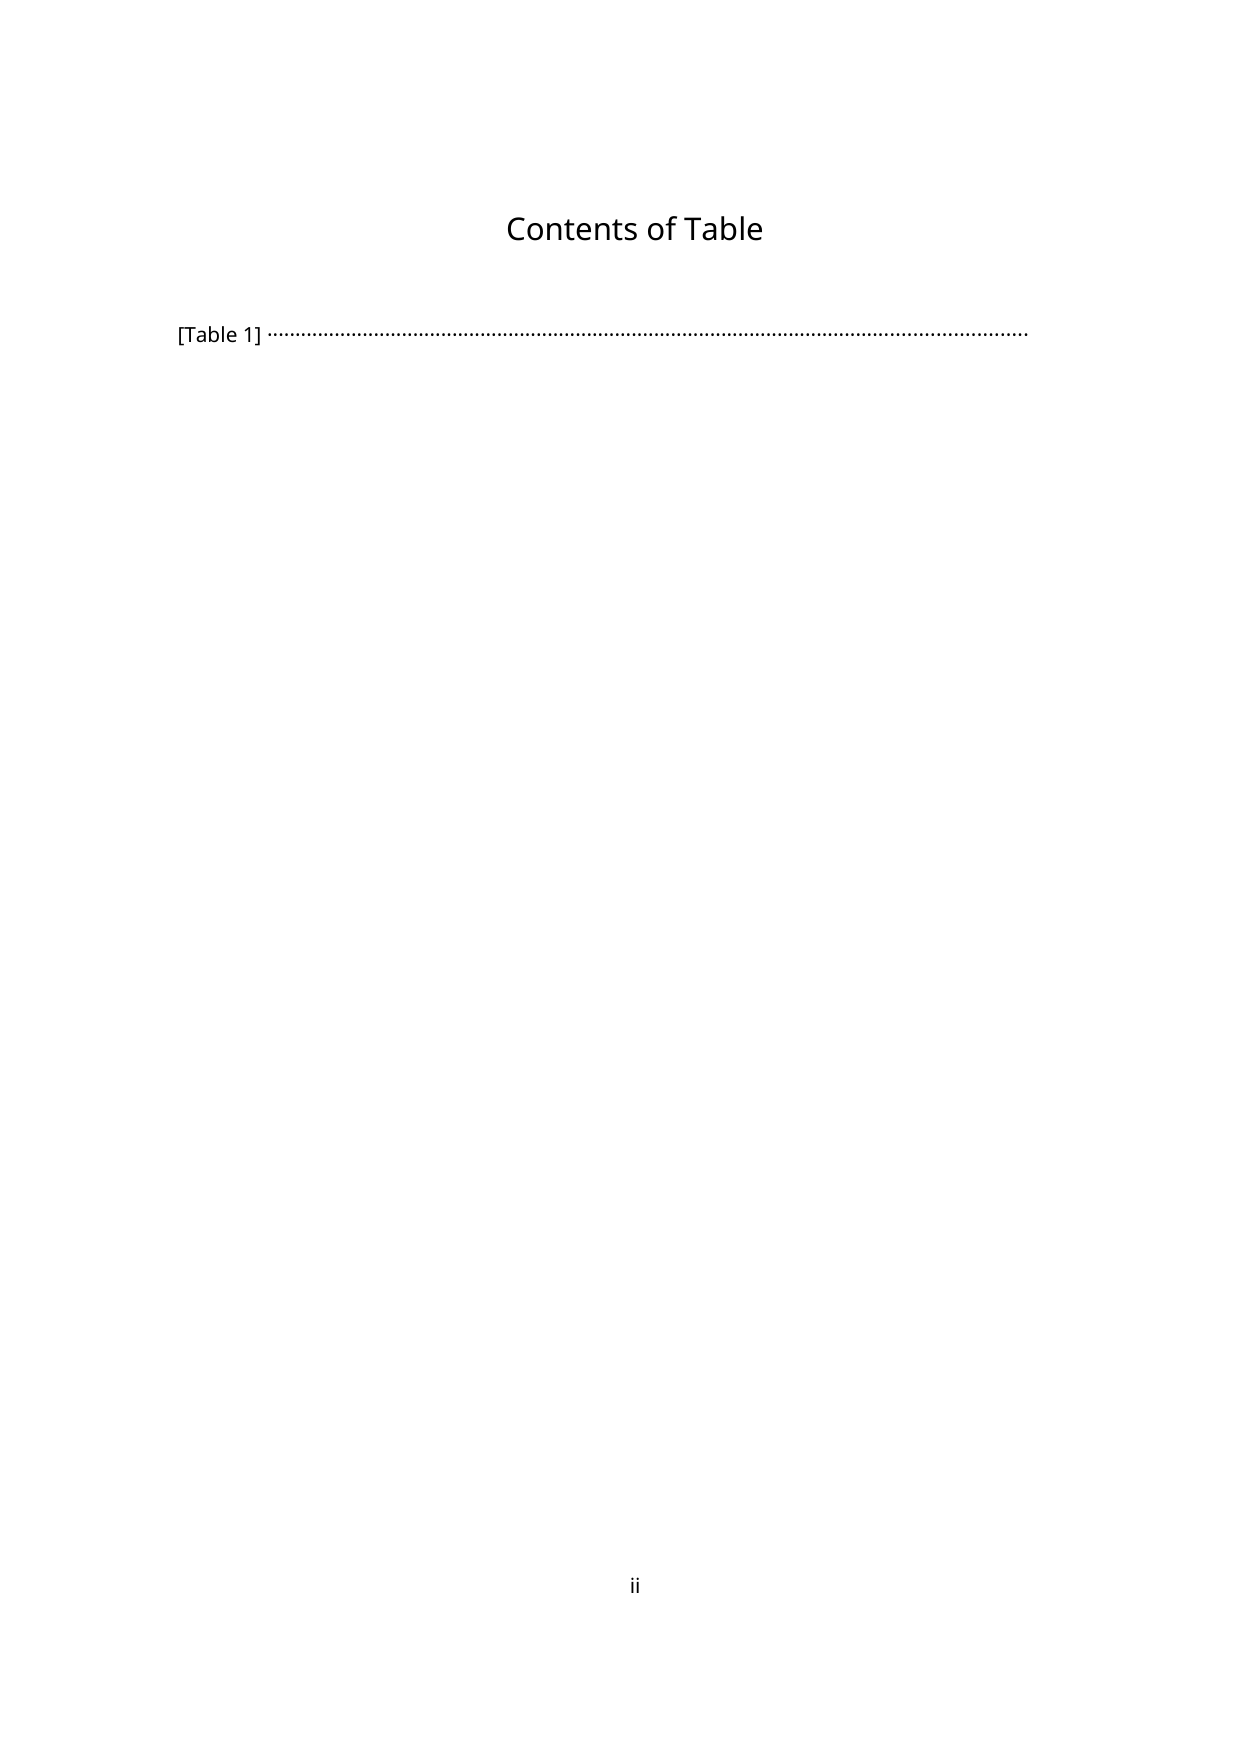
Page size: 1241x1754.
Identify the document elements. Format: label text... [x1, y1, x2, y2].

text Contents of Table [177, 207, 1092, 249]
text [Table 1] [177, 320, 1092, 349]
